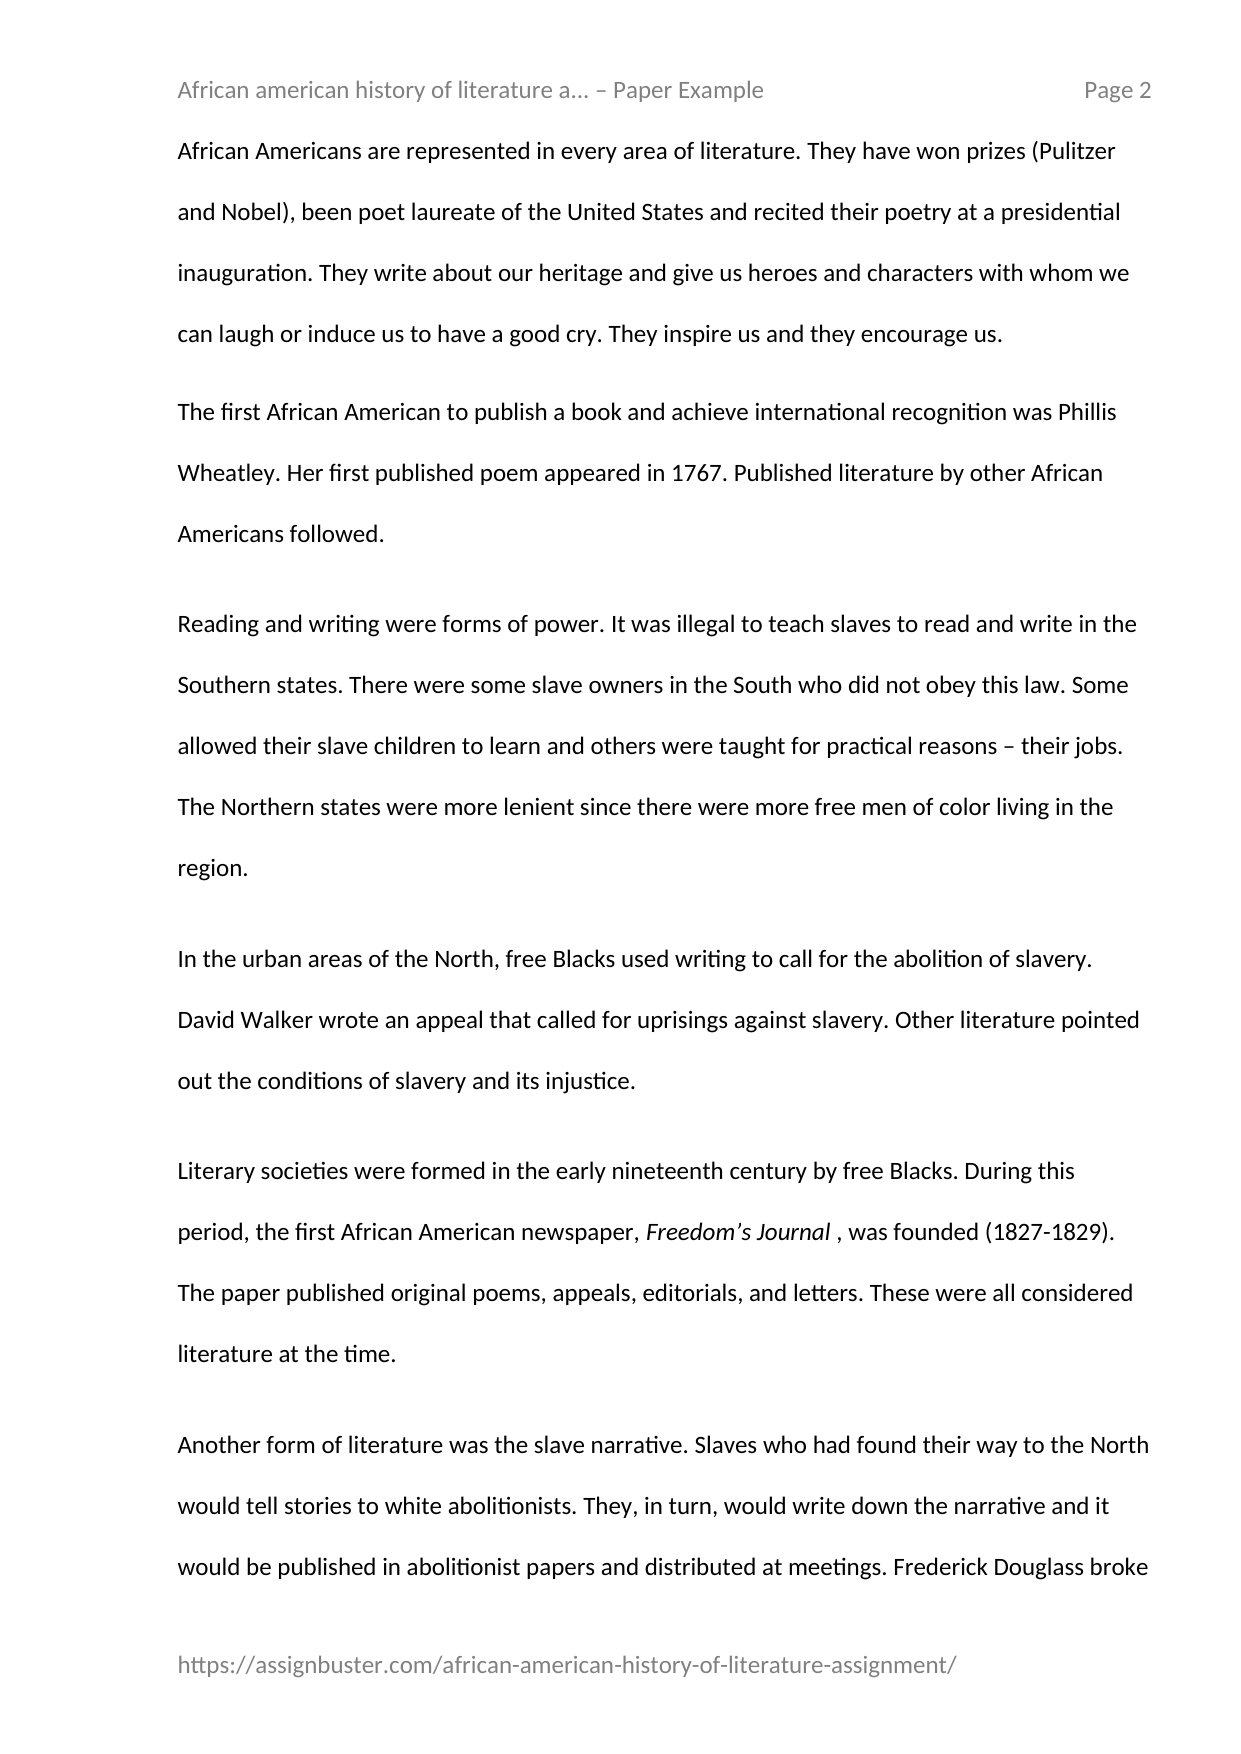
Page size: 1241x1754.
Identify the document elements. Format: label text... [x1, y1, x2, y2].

text African Americans are represented in every area of literature. They have won prizes (Pulitzer and Nobel), been poet laureate of the United States and recited their poetry at a presidential inauguration. They write about our heritage and give us heroes and characters with whom we can laugh or induce us to have a good cry. They inspire us and they encourage us. [177, 135, 1152, 348]
text Literary societies were formed in the early nineteenth century by free Blacks. During this period, the first African American newspaper, Freedom’s Journal , was founded (1827-1829). The paper published original poems, appeals, editorials, and letters. These were all considered literature at the time. [177, 1156, 1152, 1369]
text Reading and writing were forms of power. It was illegal to teach slaves to read and write in the Southern states. There were some slave owners in the South who did not obey this law. Some allowed their slave children to learn and others were taught for practical reasons – their jobs. The Northern states were more lenient since there were more free men of color living in the region. [177, 608, 1152, 883]
text The first African American to publish a book and achieve international recognition was Phillis Wheatley. Her first published poem appeared in 1767. Published literature by other African Americans followed. [177, 396, 1152, 548]
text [177, 1429, 1152, 1582]
text In the urban areas of the North, free Blacks used writing to call for the abolition of slavery. David Walker wrote an appeal that called for uprisings against slavery. Other literature pointed out the conditions of slavery and its injustice. [177, 943, 1152, 1096]
